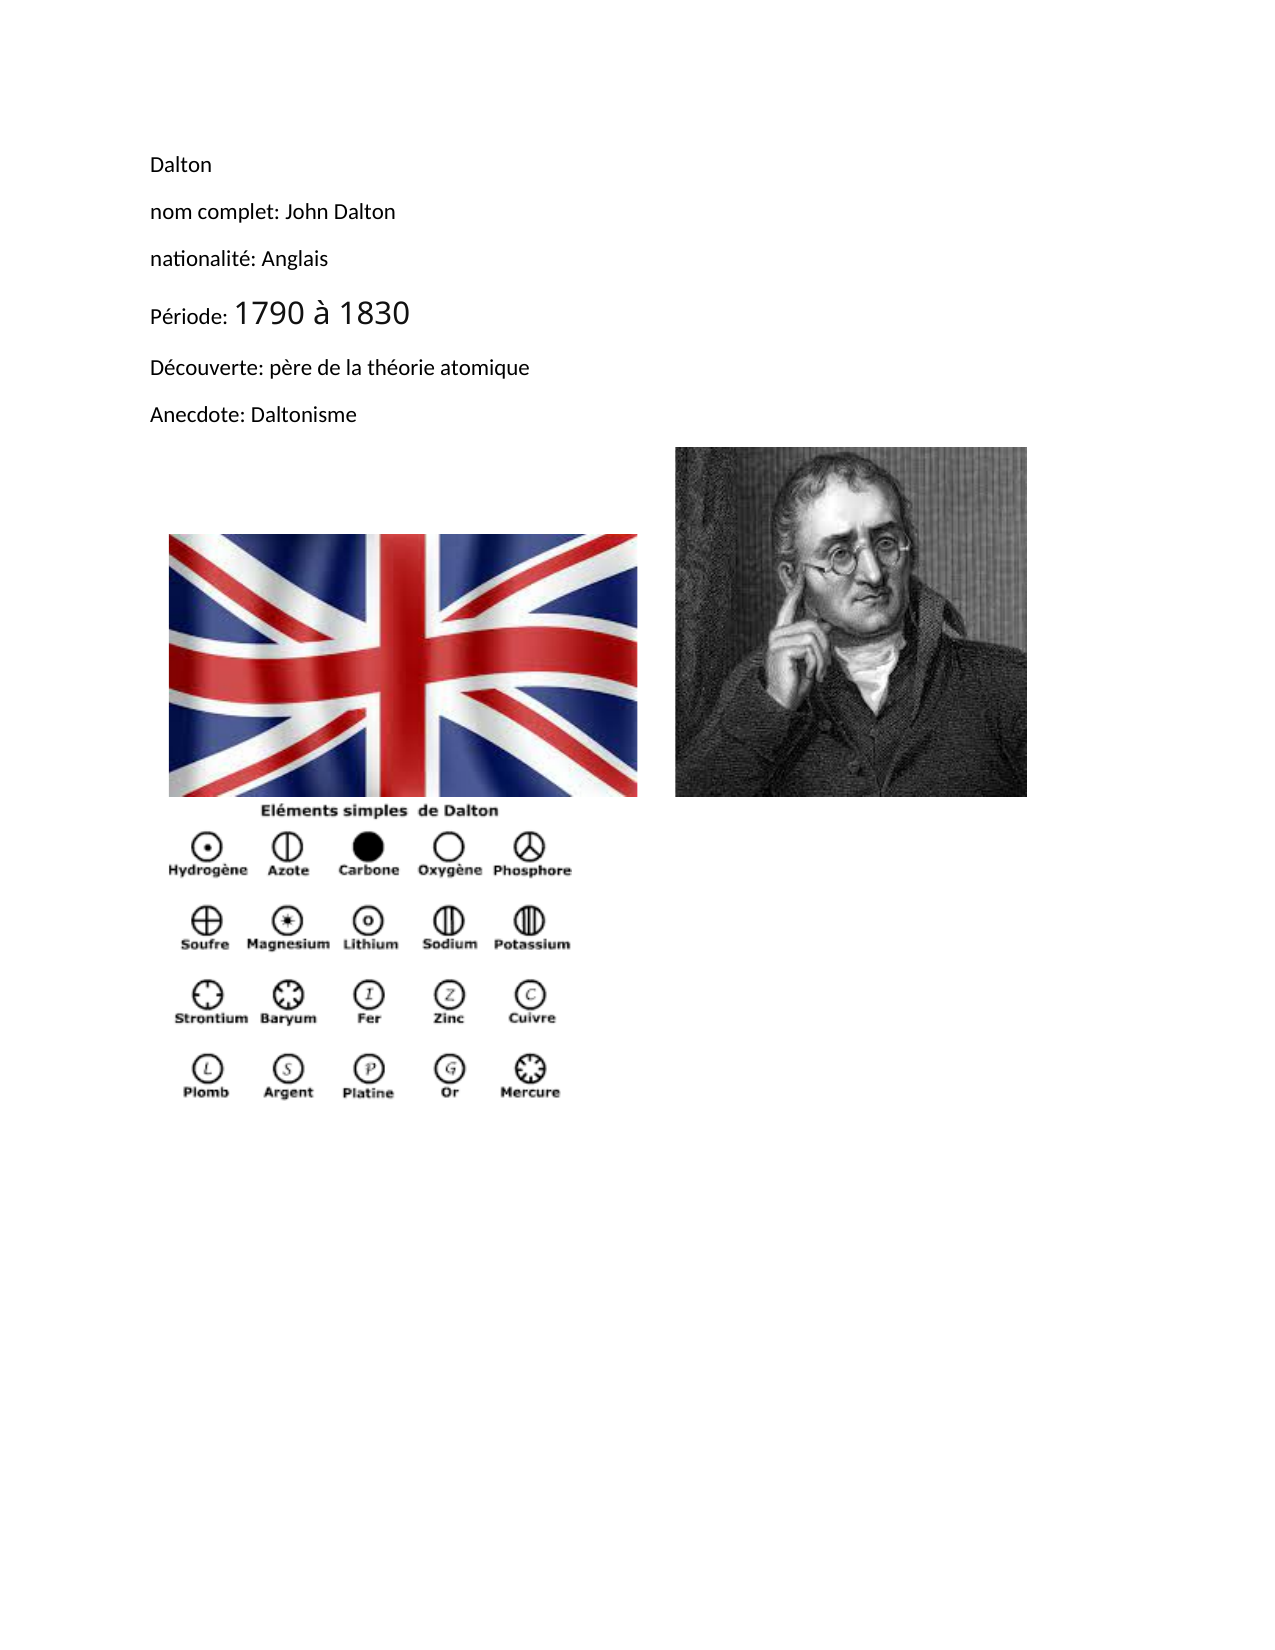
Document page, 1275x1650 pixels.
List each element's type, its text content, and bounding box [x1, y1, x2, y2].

text Anecdote: Daltonisme [150, 400, 1125, 428]
text nom complet: John Dalton [150, 197, 1125, 225]
text Période: 1790 à 1830 [150, 291, 1125, 333]
text Dalton [150, 150, 1125, 178]
text nationalité: Anglais [150, 244, 1125, 272]
text Découverte: père de la théorie atomique [150, 353, 1125, 381]
